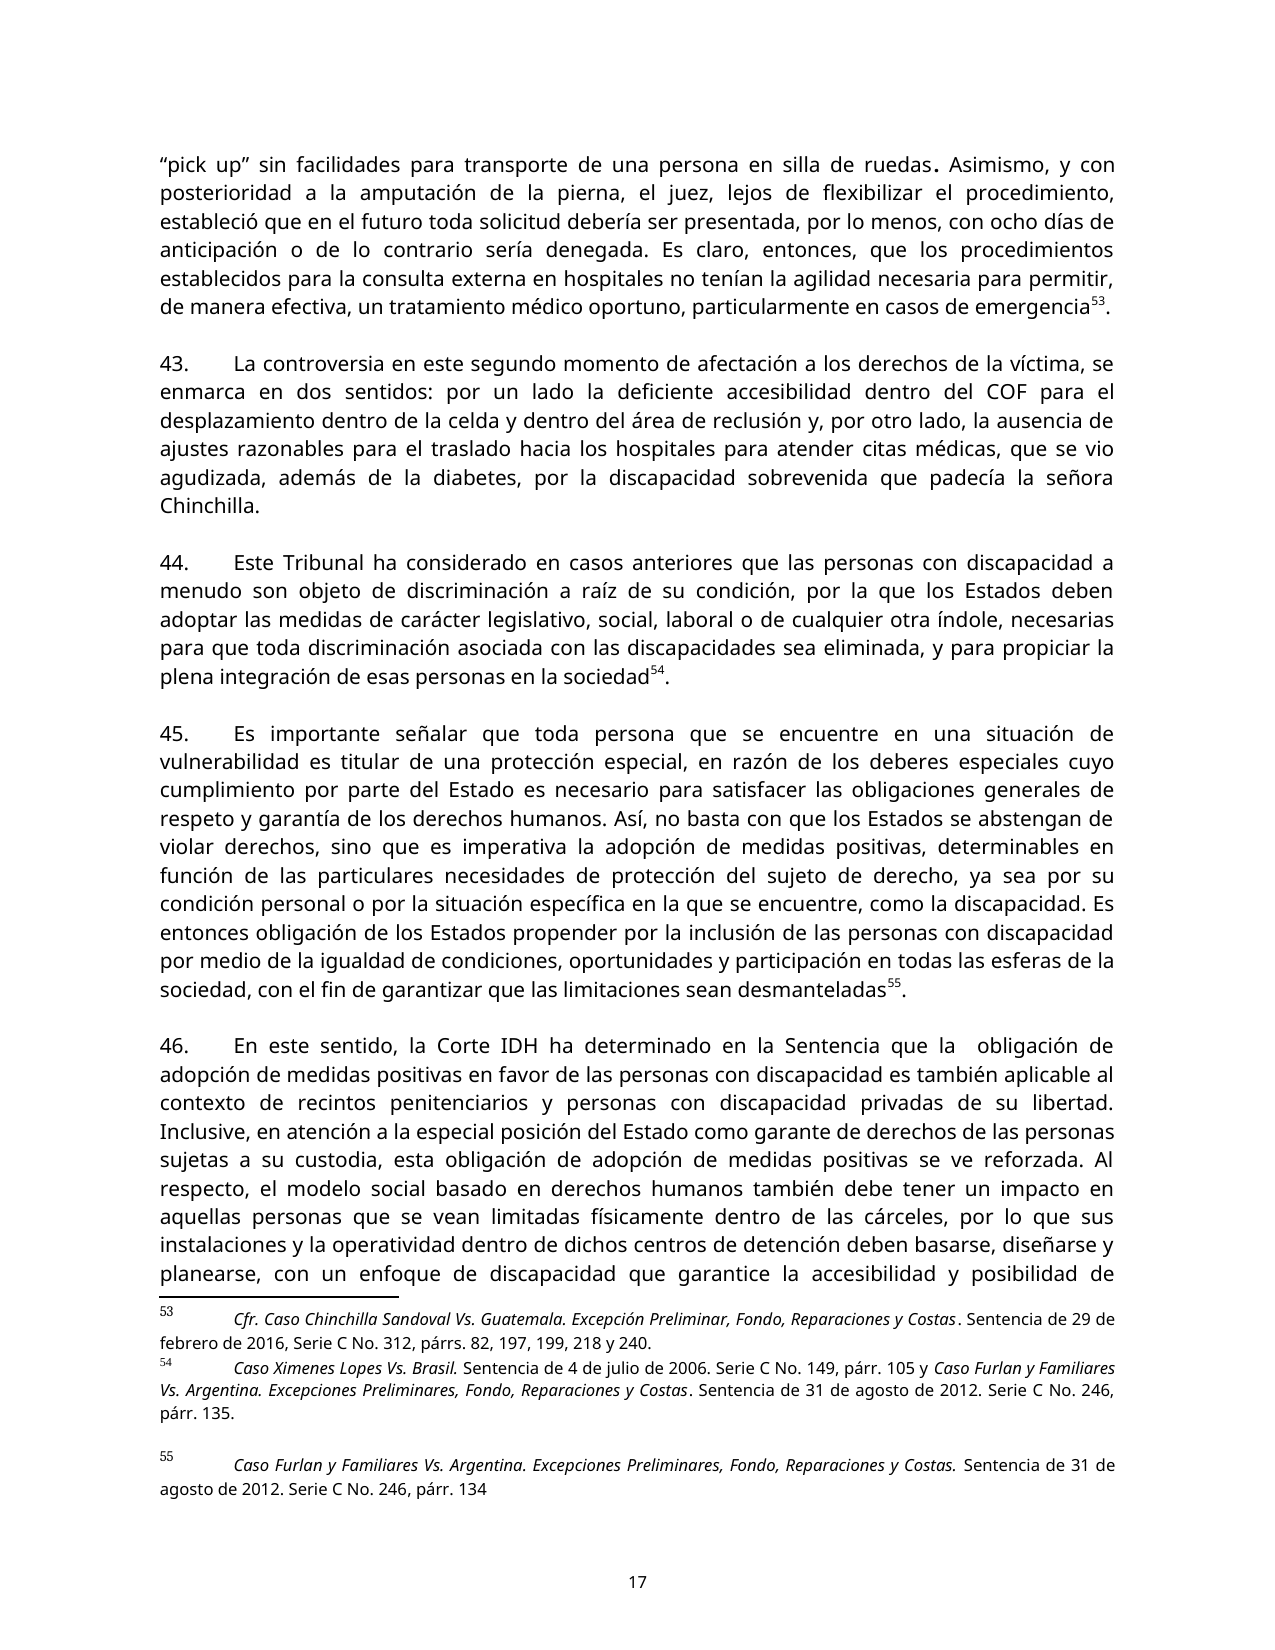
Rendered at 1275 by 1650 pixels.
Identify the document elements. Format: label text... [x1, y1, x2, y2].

list Es importante señalar que toda persona que se encuentre en una situación de vulnerabilidad es titular de una protección especial, en razón de los deberes especiales cuyo cumplimiento por parte del Estado es necesario para satisfacer las obligaciones generales de respeto y garantía de los derechos humanos. Así, no basta con que los Estados se abstengan de violar derechos, sino que es imperativa la adopción de medidas positivas, determinables en función de las particulares necesidades de protección del sujeto de derecho, ya sea por su condición personal o por la situación específica en la que se encuentre, como la discapacidad. Es entonces obligación de los Estados propender por la inclusión de las personas con discapacidad por medio de la igualdad de condiciones, oportunidades y participación en todas las esferas de la sociedad, con el fin de garantizar que las limitaciones sean desmanteladas. [159, 719, 1116, 1003]
list Este Tribunal ha considerado en casos anteriores que las personas con discapacidad a menudo son objeto de discriminación a raíz de su condición, por la que los Estados deben adoptar las medidas de carácter legislativo, social, laboral o de cualquier otra índole, necesarias para que toda discriminación asociada con las discapacidades sea eliminada, y para propiciar la plena integración de esas personas en la sociedad. [159, 548, 1116, 690]
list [159, 150, 1116, 321]
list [159, 1032, 1116, 1287]
list La controversia en este segundo momento de afectación a los derechos de la víctima, se enmarca en dos sentidos: por un lado la deficiente accesibilidad dentro del COF para el desplazamiento dentro de la celda y dentro del área de reclusión y, por otro lado, la ausencia de ajustes razonables para el traslado hacia los hospitales para atender citas médicas, que se vio agudizada, además de la diabetes, por la discapacidad sobrevenida que padecía la señora Chinchilla. [159, 349, 1116, 520]
